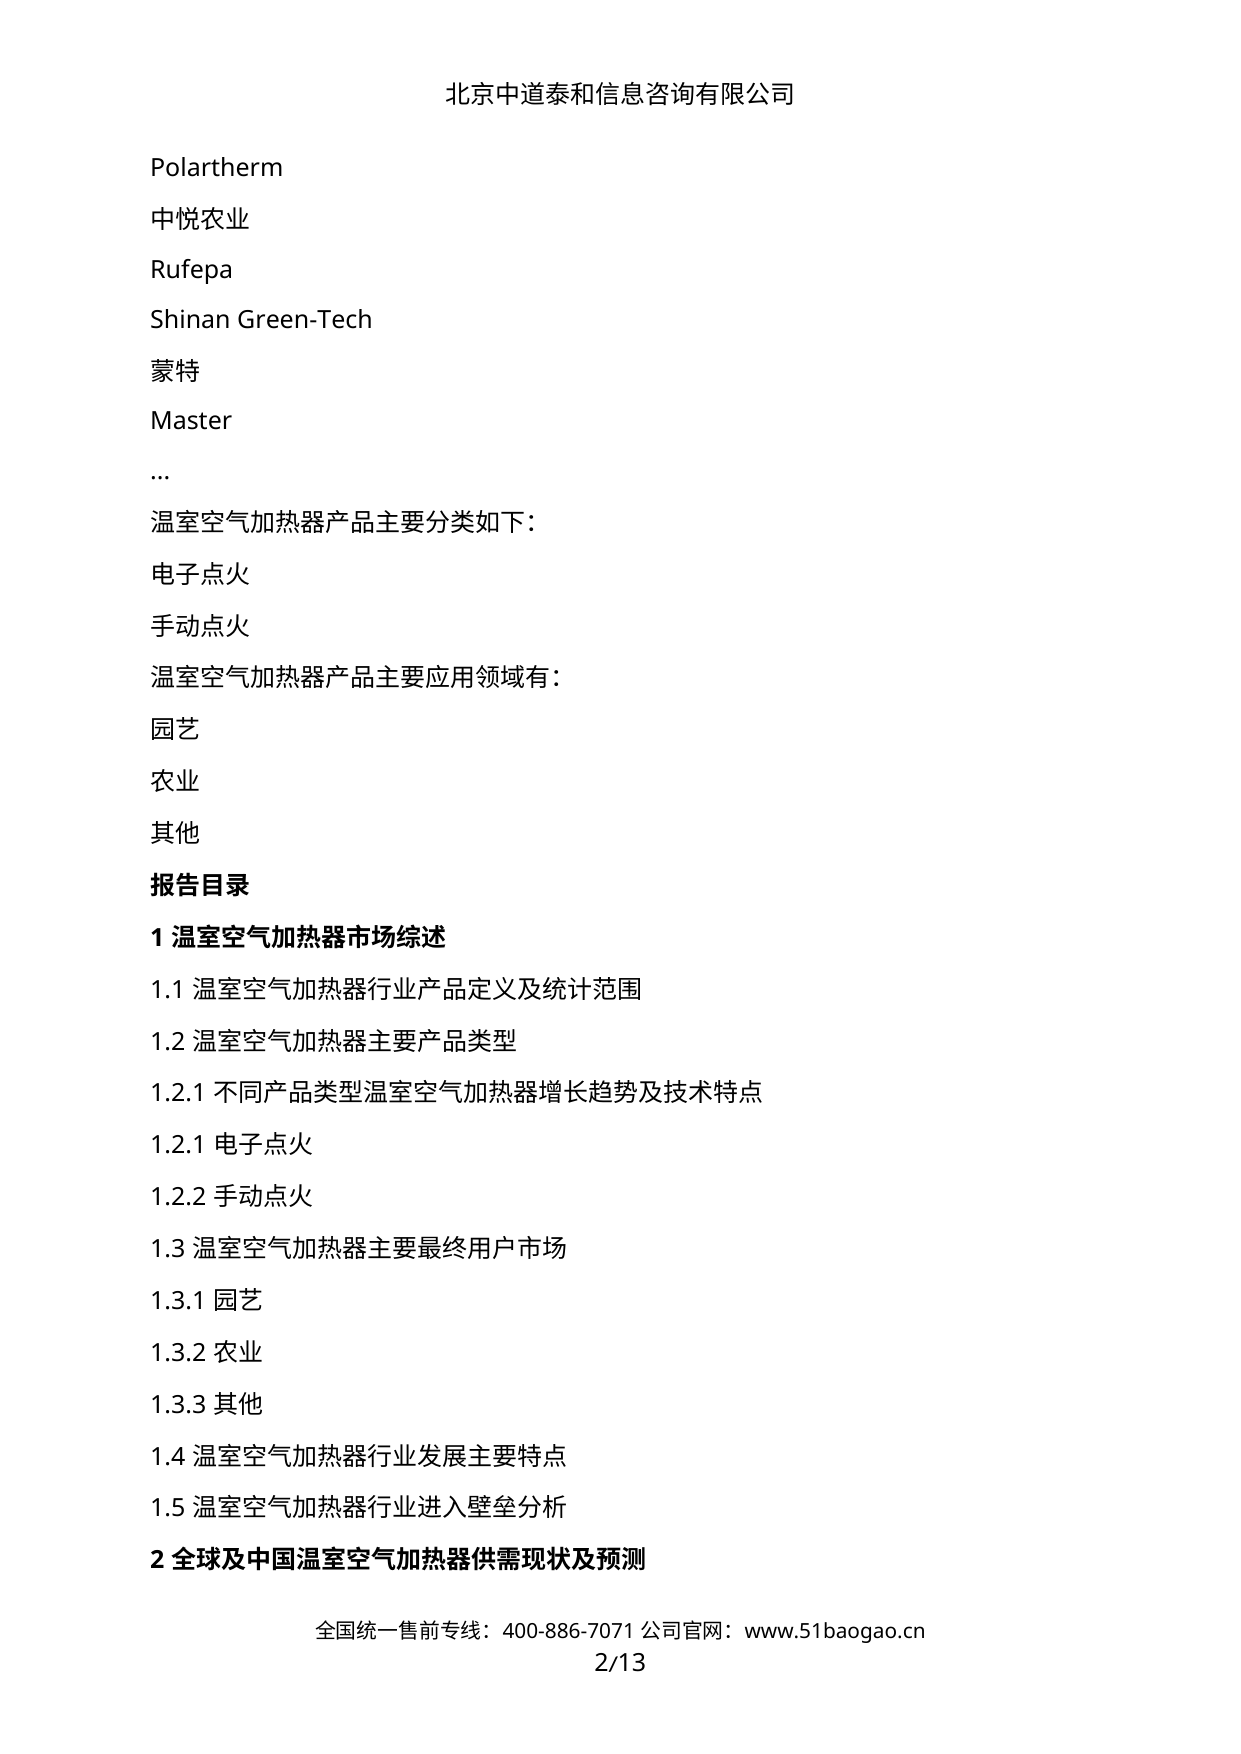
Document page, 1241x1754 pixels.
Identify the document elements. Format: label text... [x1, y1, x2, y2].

text 1.3.1 园艺 [150, 1280, 1090, 1317]
text 蒙特 [150, 351, 1090, 387]
text 1.2.1 电子点火 [150, 1125, 1090, 1161]
text 温室空气加热器产品主要应用领域有： [150, 658, 1090, 694]
text ... [150, 452, 1090, 487]
text 中悦农业 [150, 200, 1090, 236]
text 手动点火 [150, 606, 1090, 642]
text 其他 [150, 813, 1090, 850]
text 电子点火 [150, 554, 1090, 590]
text Shinan Green-Tech [150, 301, 1090, 335]
text 1.4 温室空气加热器行业发展主要特点 [150, 1436, 1090, 1472]
text 1.3.3 其他 [150, 1384, 1090, 1420]
text 2 全球及中国温室空气加热器供需现状及预测 [150, 1540, 1090, 1576]
text 1 温室空气加热器市场综述 [150, 917, 1090, 953]
text Master [150, 403, 1090, 437]
text 1.3 温室空气加热器主要最终用户市场 [150, 1228, 1090, 1265]
text 1.2.2 手动点火 [150, 1177, 1090, 1213]
text Polartherm [150, 150, 1090, 184]
text 1.3.2 农业 [150, 1332, 1090, 1368]
text 园艺 [150, 710, 1090, 746]
text Rufepa [150, 252, 1090, 286]
text 1.1 温室空气加热器行业产品定义及统计范围 [150, 969, 1090, 1005]
text 1.2 温室空气加热器主要产品类型 [150, 1021, 1090, 1057]
text 农业 [150, 762, 1090, 798]
text 1.2.1 不同产品类型温室空气加热器增长趋势及技术特点 [150, 1073, 1090, 1109]
text 1.5 温室空气加热器行业进入壁垒分析 [150, 1488, 1090, 1524]
text 温室空气加热器产品主要分类如下： [150, 502, 1090, 538]
text 报告目录 [150, 865, 1090, 902]
